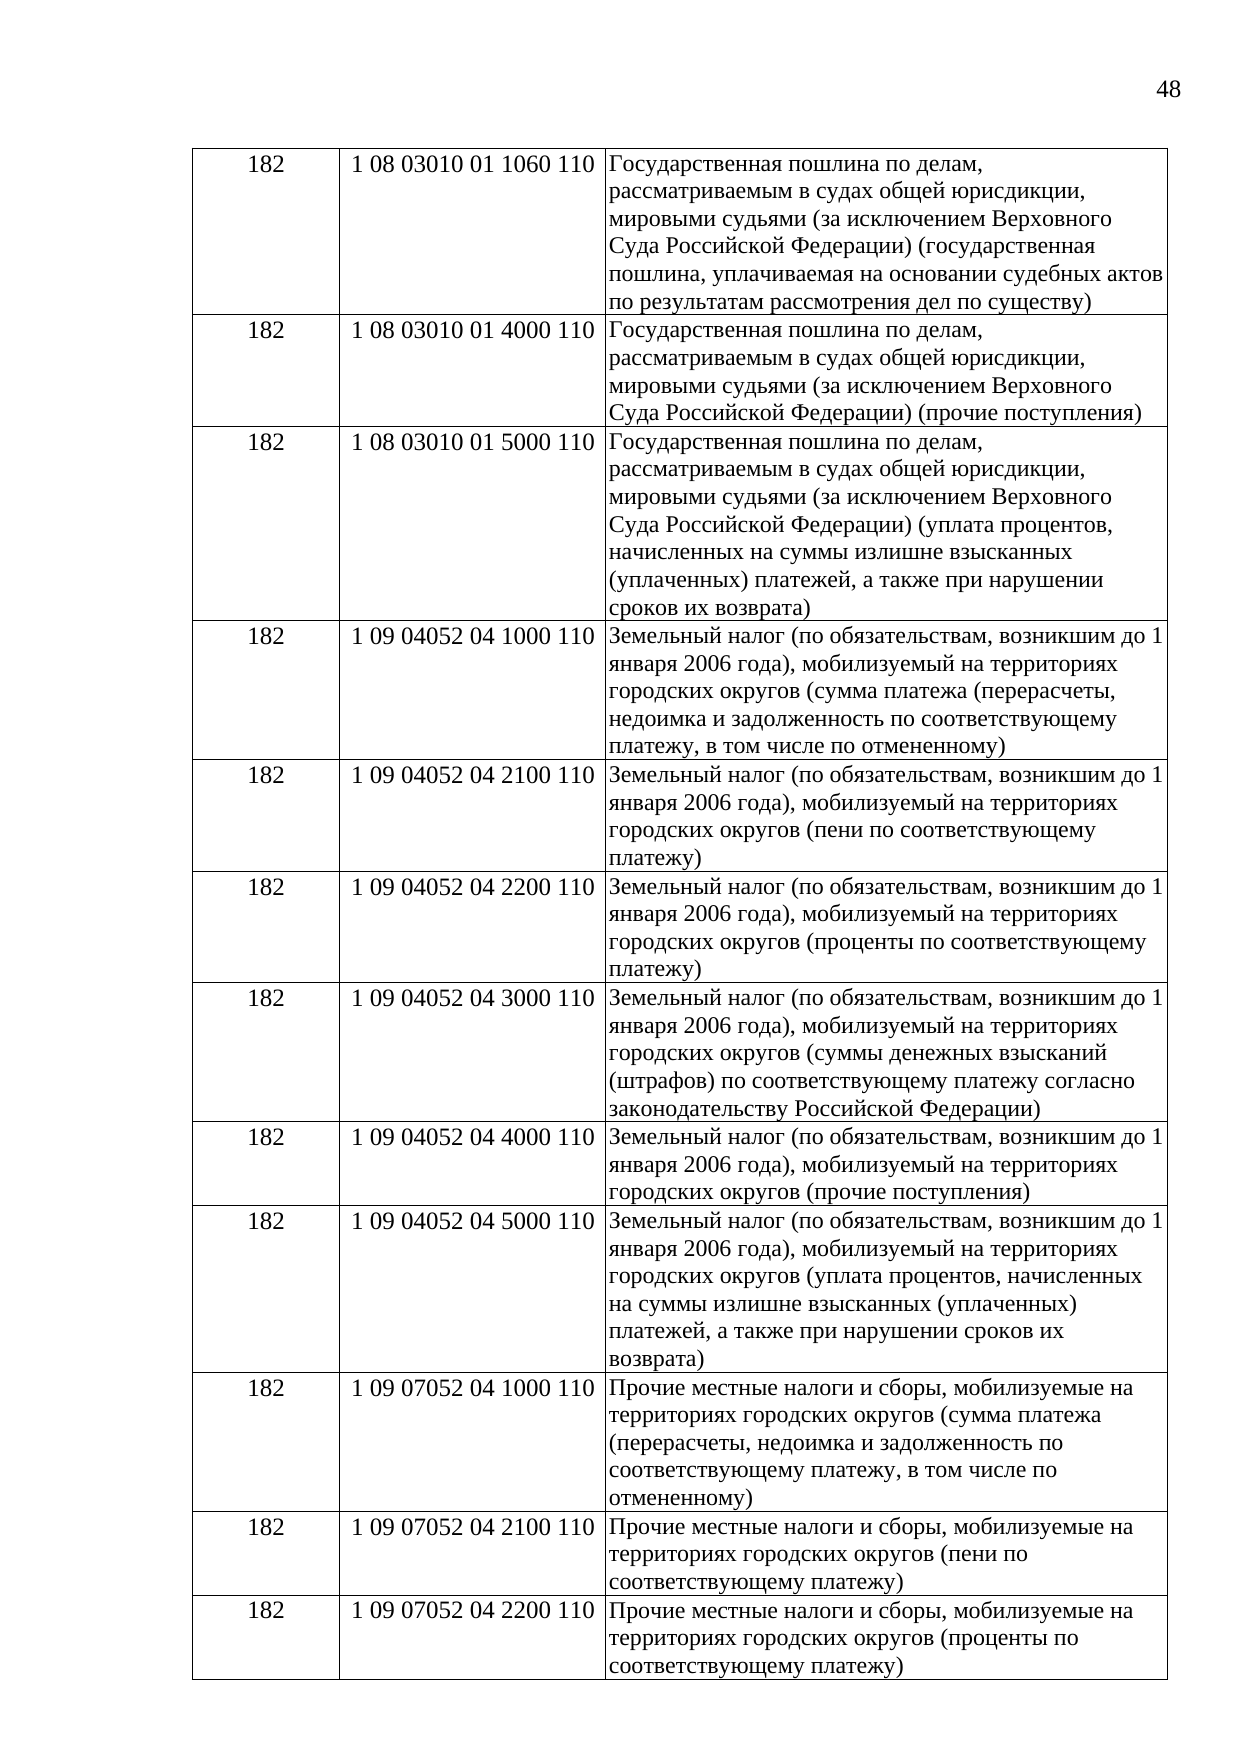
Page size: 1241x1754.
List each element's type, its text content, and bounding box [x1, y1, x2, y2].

table_cell Земельный налог (по обязательствам, возникшим до 1 января 2006 года), мобилизуемый на территориях городских округов (проценты по соответствующему платежу) [606, 872, 1167, 982]
table_cell Земельный налог (по обязательствам, возникшим до 1 января 2006 года), мобилизуемый на территориях городских округов (сумма платежа (перерасчеты, недоимка и задолженность по соответствующему платежу, в том числе по отмененному) [606, 621, 1167, 759]
table_cell 182 [193, 1373, 339, 1511]
table_cell 182 [193, 427, 339, 620]
table_cell 1 09 04052 04 2200 110 [340, 872, 605, 982]
table_cell Земельный налог (по обязательствам, возникшим до 1 января 2006 года), мобилизуемый на территориях городских округов (пени по соответствующему платежу) [606, 760, 1167, 871]
table_cell Прочие местные налоги и сборы, мобилизуемые на территориях городских округов (проценты по соответствующему платежу) [606, 1596, 1167, 1678]
table_cell 1 08 03010 01 1060 110 [340, 149, 605, 314]
table_cell 1 09 04052 04 1000 110 [340, 621, 605, 759]
table_cell Государственная пошлина по делам, рассматриваемым в судах общей юрисдикции, мировыми судьями (за исключением Верховного Суда Российской Федерации) (уплата процентов, начисленных на суммы излишне взысканных (уплаченных) платежей, а также при нарушении сроков их возврата) [606, 427, 1167, 620]
table_cell 1 08 03010 01 5000 110 [340, 427, 605, 620]
table_cell 1 09 07052 04 2200 110 [340, 1596, 605, 1678]
table_cell 182 [193, 872, 339, 982]
table_cell 182 [193, 1206, 339, 1372]
table_cell Государственная пошлина по делам, рассматриваемым в судах общей юрисдикции, мировыми судьями (за исключением Верховного Суда Российской Федерации) (прочие поступления) [606, 315, 1167, 426]
table_cell 182 [193, 1512, 339, 1594]
table_cell Государственная пошлина по делам, рассматриваемым в судах общей юрисдикции, мировыми судьями (за исключением Верховного Суда Российской Федерации) (государственная пошлина, уплачиваемая на основании судебных актов по результатам рассмотрения дел по существу) [606, 149, 1167, 314]
table_cell Прочие местные налоги и сборы, мобилизуемые на территориях городских округов (пени по соответствующему платежу) [606, 1512, 1167, 1594]
table_cell Земельный налог (по обязательствам, возникшим до 1 января 2006 года), мобилизуемый на территориях городских округов (суммы денежных взысканий (штрафов) по соответствующему платежу согласно законодательству Российской Федерации) [606, 983, 1167, 1121]
table_cell 182 [193, 1122, 339, 1205]
table_cell 1 09 04052 04 5000 110 [340, 1206, 605, 1372]
table_cell 1 08 03010 01 4000 110 [340, 315, 605, 426]
table_cell 182 [193, 315, 339, 426]
table_cell 182 [193, 760, 339, 871]
table_cell Прочие местные налоги и сборы, мобилизуемые на территориях городских округов (сумма платежа (перерасчеты, недоимка и задолженность по соответствующему платежу, в том числе по отмененному) [606, 1373, 1167, 1511]
table_cell 1 09 07052 04 2100 110 [340, 1512, 605, 1594]
table_cell 1 09 04052 04 2100 110 [340, 760, 605, 871]
table_cell 182 [193, 1596, 339, 1678]
table_cell Земельный налог (по обязательствам, возникшим до 1 января 2006 года), мобилизуемый на территориях городских округов (прочие поступления) [606, 1122, 1167, 1205]
table_cell 1 09 04052 04 4000 110 [340, 1122, 605, 1205]
table_cell Земельный налог (по обязательствам, возникшим до 1 января 2006 года), мобилизуемый на территориях городских округов (уплата процентов, начисленных на суммы излишне взысканных (уплаченных) платежей, а также при нарушении сроков их возврата) [606, 1206, 1167, 1372]
table_cell 1 09 07052 04 1000 110 [340, 1373, 605, 1511]
table_cell 182 [193, 983, 339, 1121]
table_cell 182 [193, 149, 339, 314]
table_cell 182 [193, 621, 339, 759]
table_cell 1 09 04052 04 3000 110 [340, 983, 605, 1121]
